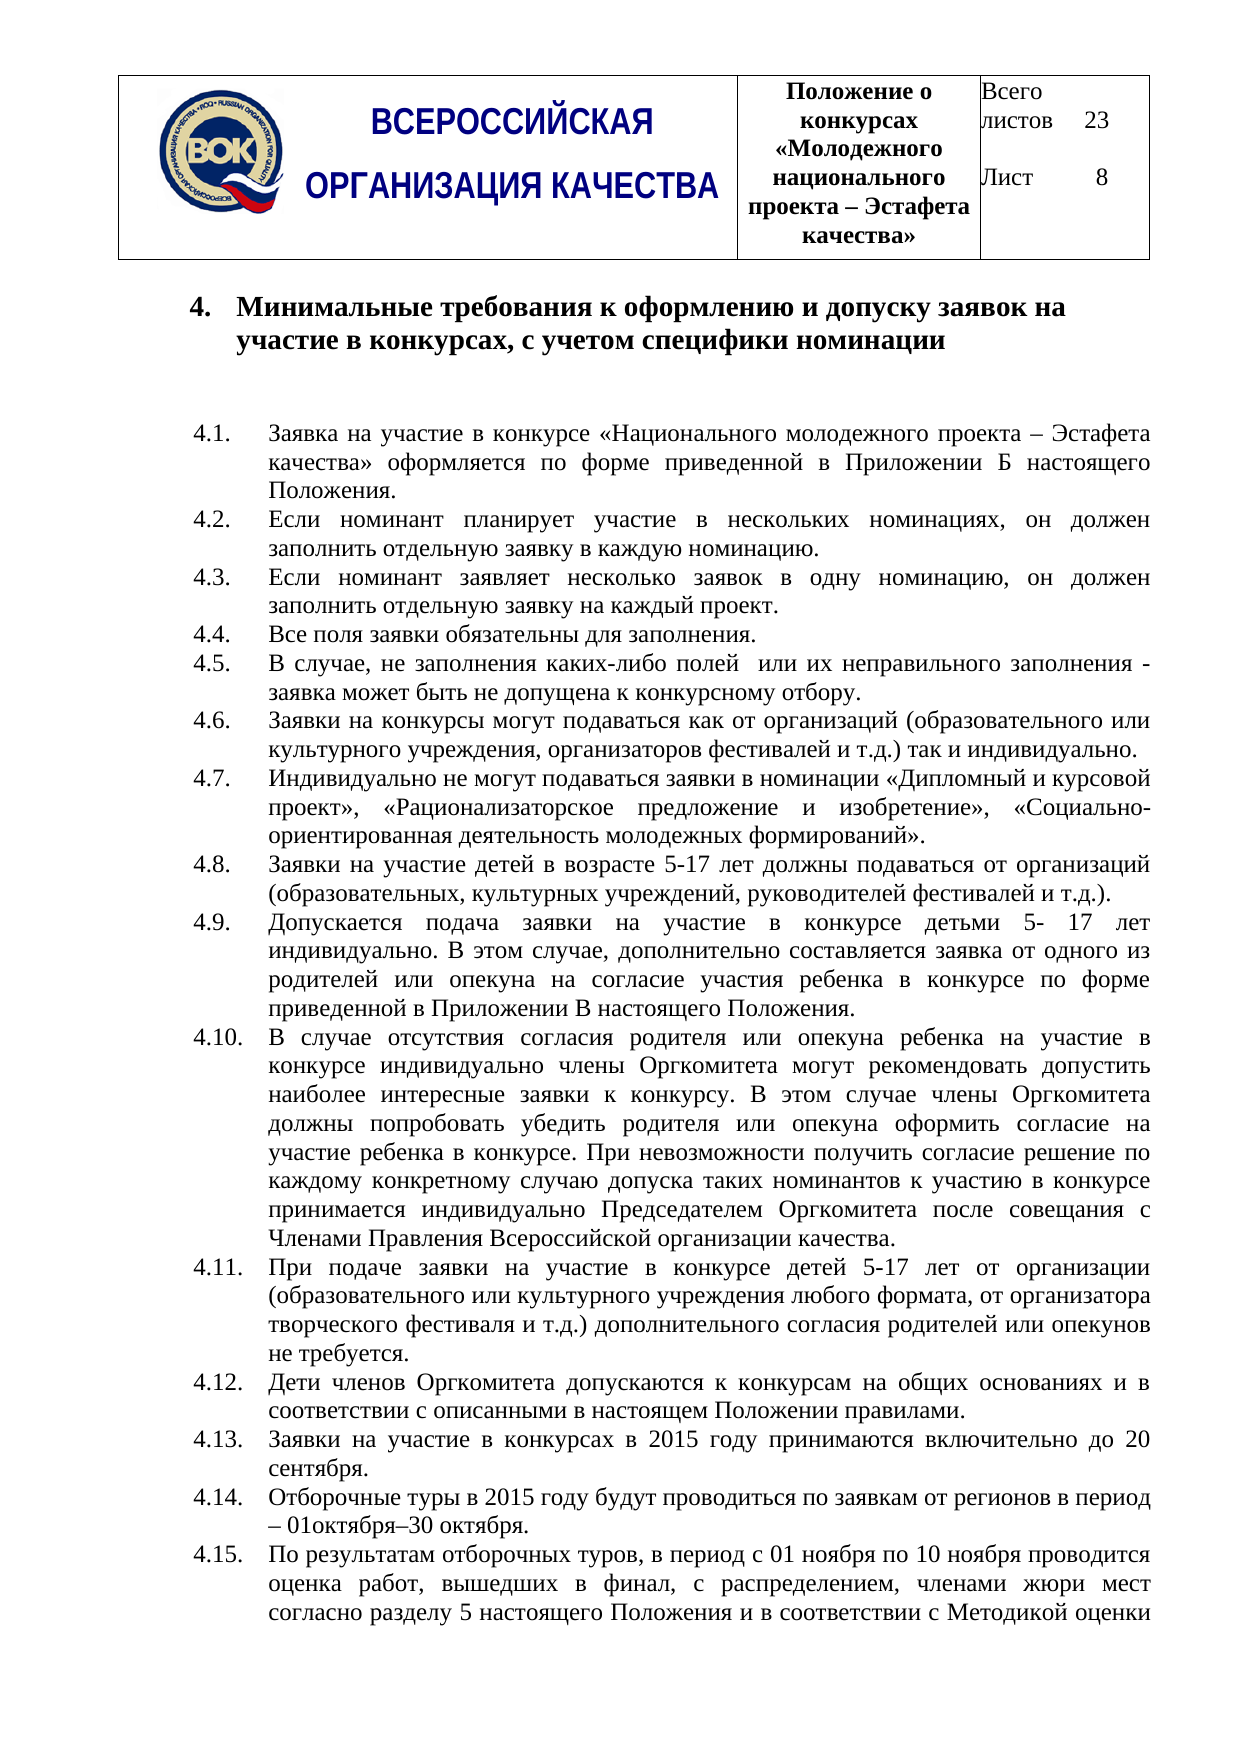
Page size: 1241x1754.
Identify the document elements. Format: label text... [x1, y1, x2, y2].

list Заявки на участие детей в возрасте 5-17 лет должны подаваться от организаций (образовательных, культурных учреждений, руководителей фестивалей и т.д.). [193, 849, 1152, 907]
picture [119, 76, 323, 228]
list Заявка на участие в конкурсе «Национального молодежного проекта – Эстафета качества» оформляется по форме приведенной в Приложении Б настоящего Положения. [193, 418, 1152, 504]
list Отборочные туры в 2015 году будут проводиться по заявкам от регионов в период – 01октября–30 октября. [193, 1482, 1152, 1539]
subtitle Минимальные требования к оформлению и допуску заявок на участие в конкурсах, с учетом специфики номинации [189, 289, 1152, 356]
list Индивидуально не могут подаваться заявки в номинации «Дипломный и курсовой проект», «Рационализаторское предложение и изобретение», «Социально-ориентированная деятельность молодежных формирований». [193, 763, 1152, 849]
list Заявки на конкурсы могут подаваться как от организаций (образовательного или культурного учреждения, организаторов фестивалей и т.д.) так и индивидуально. [193, 706, 1152, 763]
list В случае отсутствия согласия родителя или опекуна ребенка на участие в конкурсе индивидуально члены Оргкомитета могут рекомендовать допустить наиболее интересные заявки к конкурсу. В этом случае члены Оргкомитета должны попробовать убедить родителя или опекуна оформить согласие на участие ребенка в конкурсе. При невозможности получить согласие решение по каждому конкретному случаю допуска таких номинантов к участию в конкурсе принимается индивидуально Председателем Оргкомитета после совещания с Членами Правления Всероссийской организации качества. [193, 1022, 1152, 1252]
list Если номинант планирует участие в нескольких номинациях, он должен заполнить отдельную заявку в каждую номинацию. [193, 504, 1152, 562]
picture [311, 176, 323, 194]
list В случае, не заполнения каких-либо полей или их неправильного заполнения - заявка может быть не допущена к конкурсному отбору. [193, 648, 1152, 706]
list Если номинант заявляет несколько заявок в одну номинацию, он должен заполнить отдельную заявку на каждый проект. [193, 562, 1152, 619]
list Заявки на участие в конкурсах в 2015 году принимаются включительно до 20 сентября. [193, 1424, 1152, 1482]
list При подаче заявки на участие в конкурсе детей 5-17 лет от организации (образовательного или культурного учреждения любого формата, от организатора творческого фестиваля и т.д.) дополнительного согласия родителей или опекунов не требуется. [193, 1252, 1152, 1367]
list Все поля заявки обязательны для заполнения. [193, 619, 1152, 648]
list Допускается подача заявки на участие в конкурсе детьми 5- 17 лет индивидуально. В этом случае, дополнительно составляется заявка от одного из родителей или опекуна на согласие участия ребенка в конкурсе по форме приведенной в Приложении В настоящего Положения. [193, 907, 1152, 1022]
list Дети членов Оргкомитета допускаются к конкурсам на общих основаниях и в соответствии с описанными в настоящем Положении правилами. [193, 1367, 1152, 1424]
